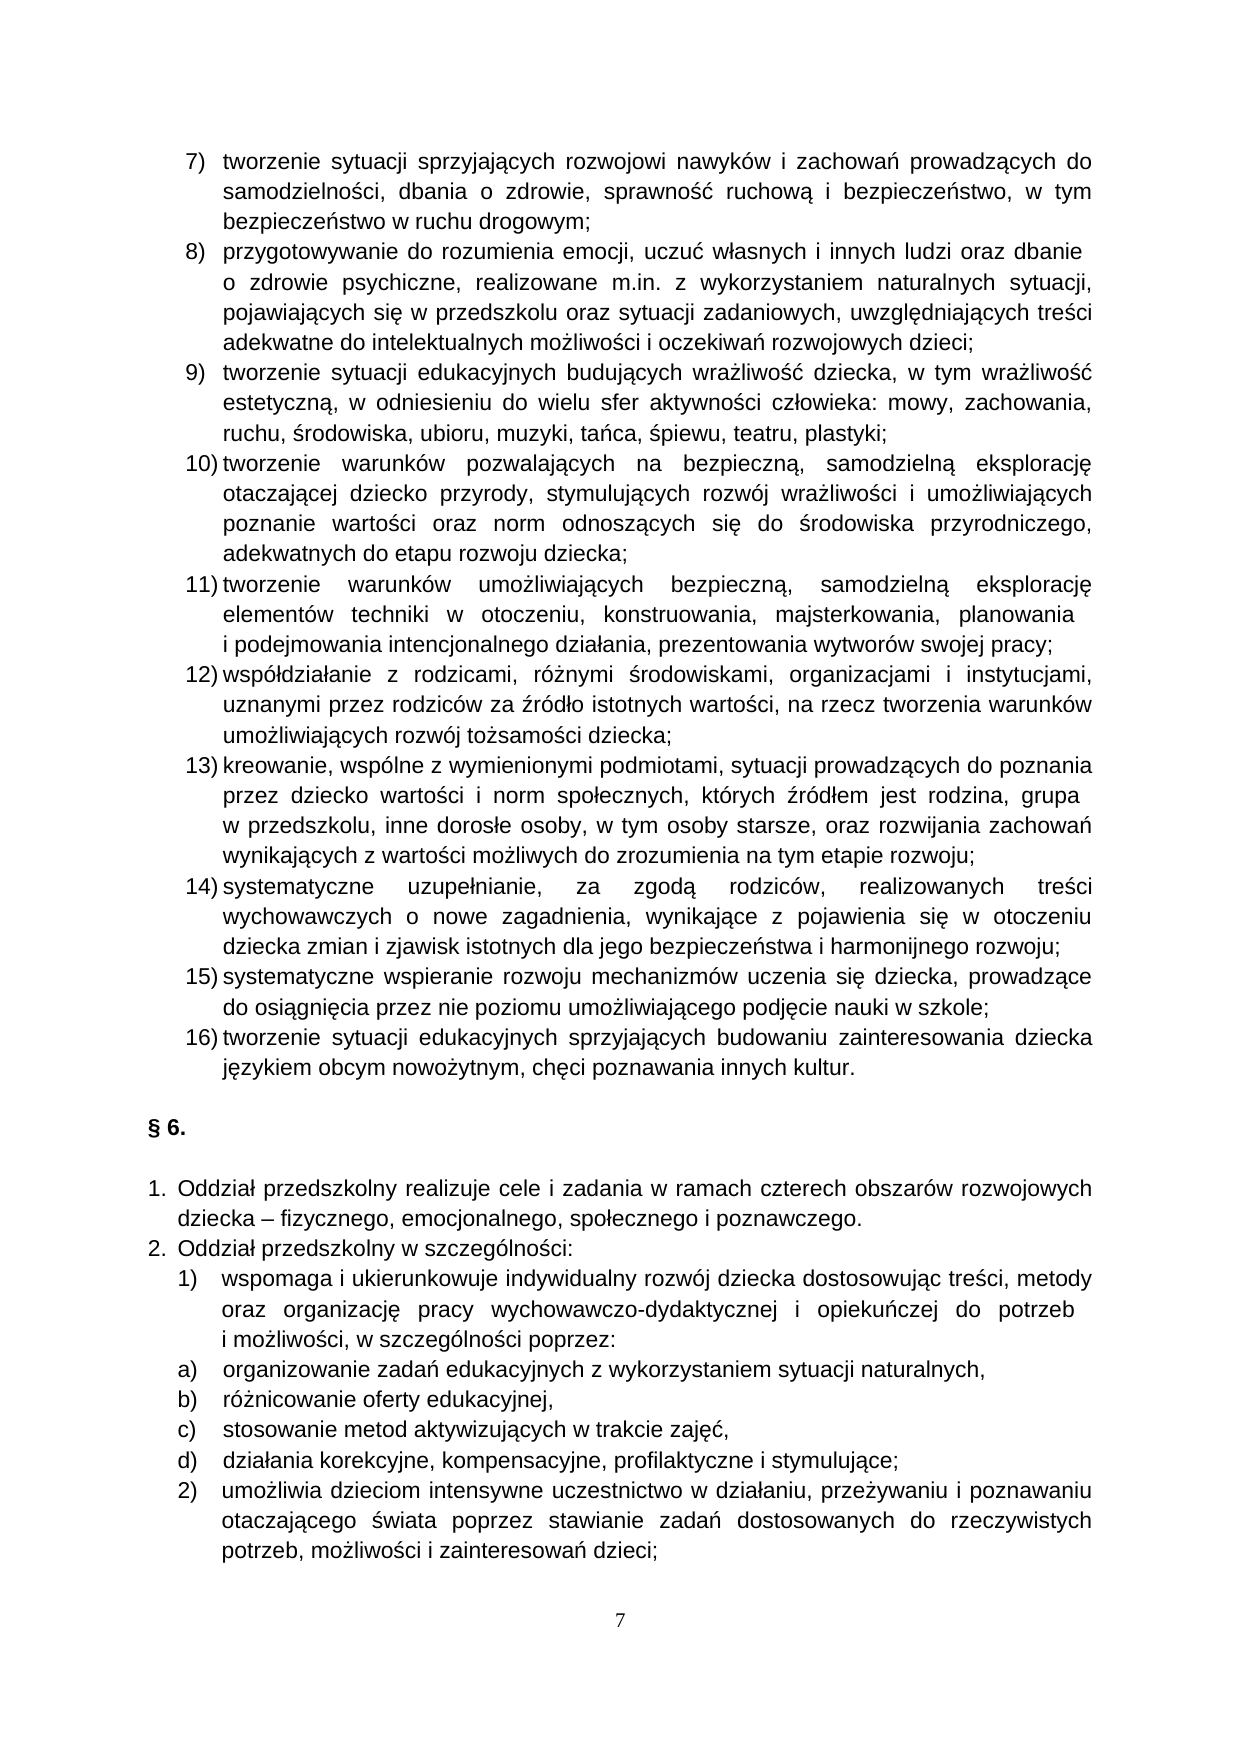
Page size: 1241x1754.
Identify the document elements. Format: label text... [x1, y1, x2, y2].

list współdziałanie z rodzicami, różnymi środowiskami, organizacjami i instytucjami, uznanymi przez rodziców za źródło istotnych wartości, na rzecz tworzenia warunków umożliwiających rozwój tożsamości dziecka; [185, 661, 1093, 748]
list umożliwia dzieciom intensywne uczestnictwo w działaniu, przeżywaniu i poznawaniu otaczającego świata poprzez stawianie zadań dostosowanych do rzeczywistych potrzeb, możliwości i zainteresowań dzieci; [177, 1477, 1093, 1563]
list tworzenie sytuacji edukacyjnych budujących wrażliwość dziecka, w tym wrażliwość estetyczną, w odniesieniu do wielu sfer aktywności człowieka: mowy, zachowania, ruchu, środowiska, ubioru, muzyki, tańca, śpiewu, teatru, plastyki; [185, 359, 1093, 446]
list działania korekcyjne, kompensacyjne, profilaktyczne i stymulujące; [177, 1447, 1093, 1473]
list wspomaga i ukierunkowuje indywidualny rozwój dziecka dostosowując treści, metody oraz organizację pracy wychowawczo-dydaktycznej i opiekuńczej do potrzeb i możliwości, w szczególności poprzez: [177, 1265, 1093, 1352]
list różnicowanie oferty edukacyjnej, [177, 1386, 1093, 1412]
list tworzenie warunków pozwalających na bezpieczną, samodzielną eksplorację otaczającej dziecko przyrody, stymulujących rozwój wrażliwości i umożliwiających poznanie wartości oraz norm odnoszących się do środowiska przyrodniczego, adekwatnych do etapu rozwoju dziecka; [185, 450, 1093, 567]
list organizowanie zadań edukacyjnych z wykorzystaniem sytuacji naturalnych, [177, 1356, 1093, 1382]
list przygotowywanie do rozumienia emocji, uczuć własnych i innych ludzi oraz dbanie o zdrowie psychiczne, realizowane m.in. z wykorzystaniem naturalnych sytuacji, pojawiających się w przedszkolu oraz sytuacji zadaniowych, uwzględniających treści adekwatne do intelektualnych możliwości i oczekiwań rozwojowych dzieci; [185, 238, 1093, 355]
list tworzenie sytuacji sprzyjających rozwojowi nawyków i zachowań prowadzących do samodzielności, dbania o zdrowie, sprawność ruchową i bezpieczeństwo, w tym bezpieczeństwo w ruchu drogowym; [185, 148, 1093, 234]
list kreowanie, wspólne z wymienionymi podmiotami, sytuacji prowadzących do poznania przez dziecko wartości i norm społecznych, których źródłem jest rodzina, grupa w przedszkolu, inne dorosłe osoby, w tym osoby starsze, oraz rozwijania zachowań wynikających z wartości możliwych do zrozumienia na tym etapie rozwoju; [185, 752, 1093, 869]
list tworzenie sytuacji edukacyjnych sprzyjających budowaniu zainteresowania dziecka językiem obcym nowożytnym, chęci poznawania innych kultur. [185, 1024, 1093, 1080]
list tworzenie warunków umożliwiających bezpieczną, samodzielną eksplorację elementów techniki w otoczeniu, konstruowania, majsterkowania, planowania i podejmowania intencjonalnego działania, prezentowania wytworów swojej pracy; [185, 571, 1093, 657]
list systematyczne wspieranie rozwoju mechanizmów uczenia się dziecka, prowadzące do osiągnięcia przez nie poziomu umożliwiającego podjęcie nauki w szkole; [185, 963, 1093, 1020]
list systematyczne uzupełnianie, za zgodą rodziców, realizowanych treści wychowawczych o nowe zagadnienia, wynikające z pojawienia się w otoczeniu dziecka zmian i zjawisk istotnych dla jego bezpieczeństwa i harmonijnego rozwoju; [185, 873, 1093, 959]
list Oddział przedszkolny w szczególności: [148, 1235, 1093, 1261]
text § 6. [148, 1114, 1093, 1141]
list stosowanie metod aktywizujących w trakcie zajęć, [177, 1416, 1093, 1443]
list Oddział przedszkolny realizuje cele i zadania w ramach czterech obszarów rozwojowych dziecka – fizycznego, emocjonalnego, społecznego i poznawczego. [148, 1175, 1093, 1231]
